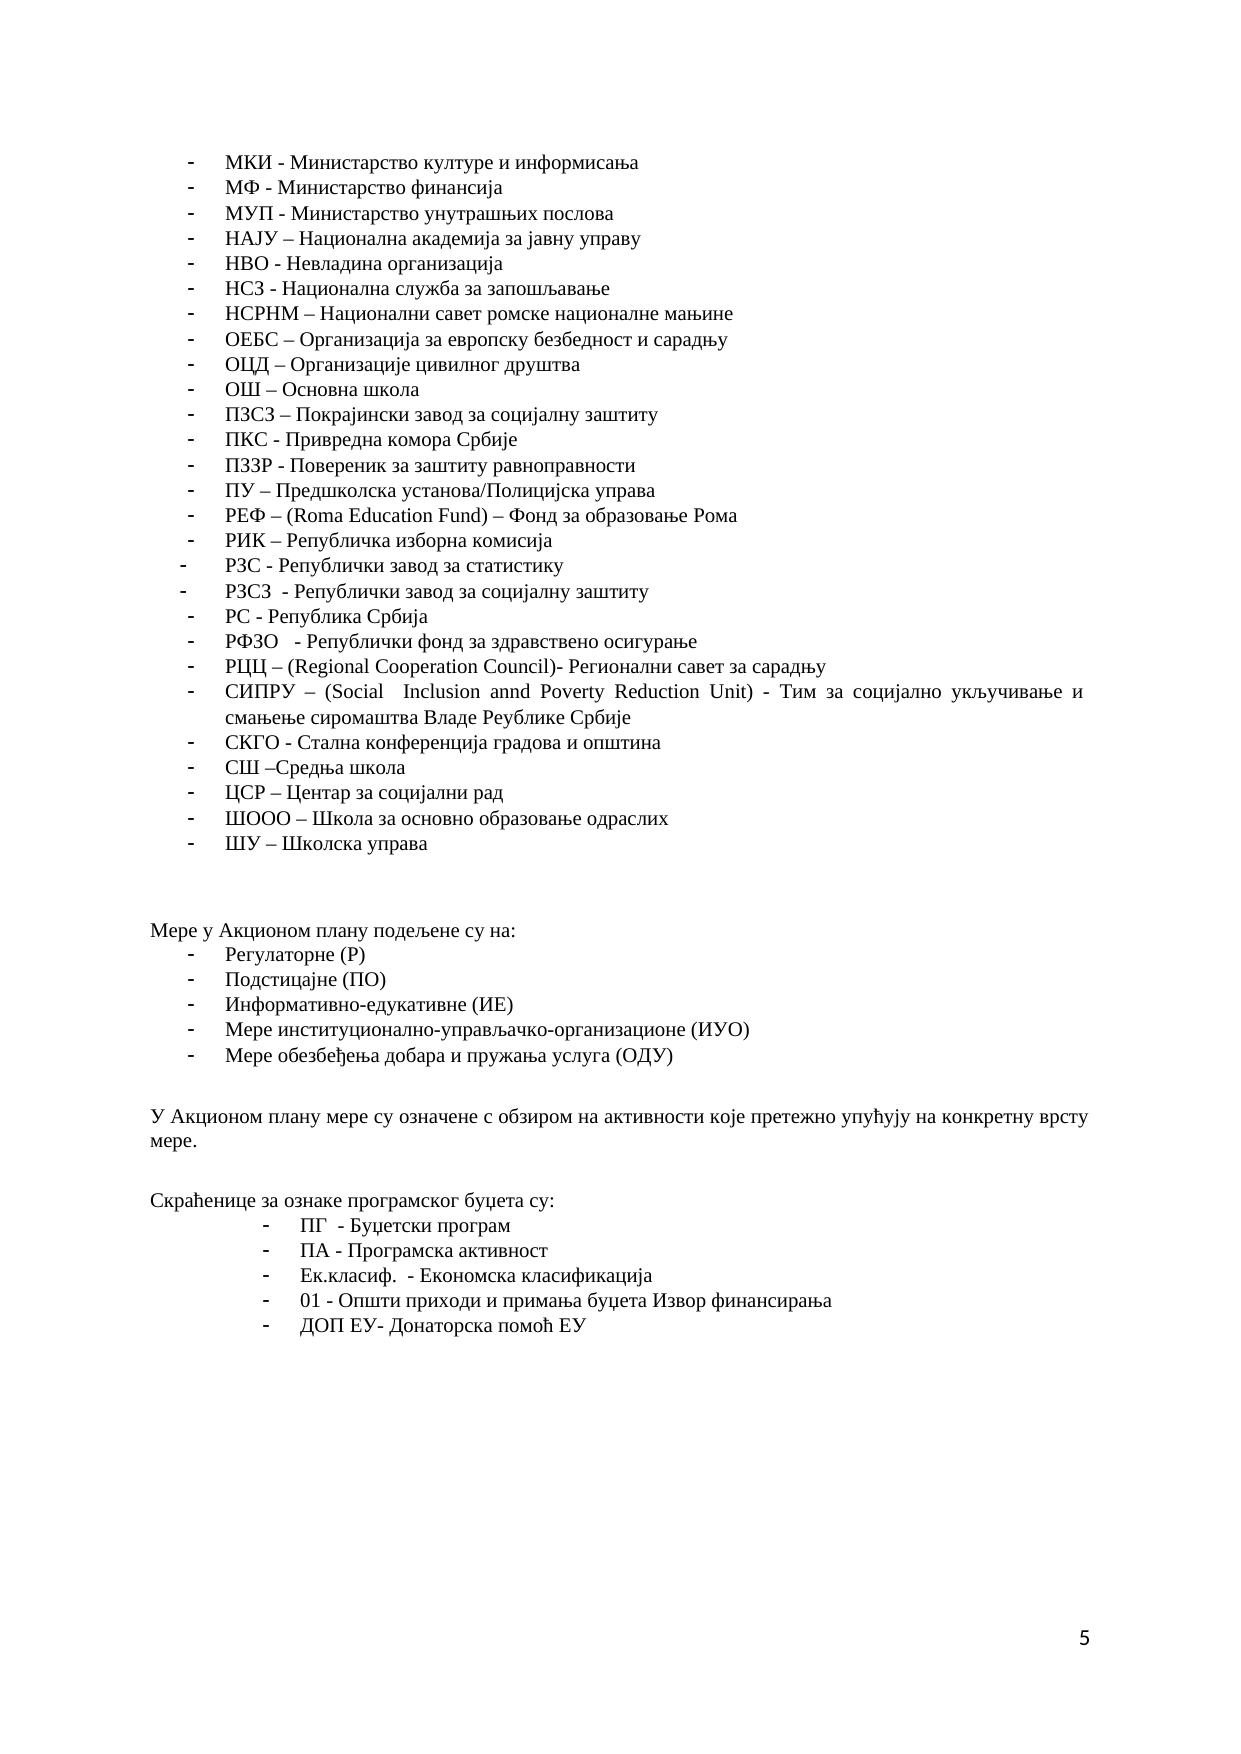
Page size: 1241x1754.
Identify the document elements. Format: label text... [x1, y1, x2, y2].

list ПГ - Буџетски програм [262, 1212, 1084, 1237]
list СКГО - Стална конференција градова и општина [187, 730, 1084, 754]
list ЦСР – Центар за социјални рад [187, 780, 1084, 804]
list ШООО – Школа за основно образовање одраслих [187, 805, 1084, 829]
list НАЈУ – Национална академија за јавну управу [187, 226, 1084, 250]
list РЕФ – (Roma Education Fund) – Фонд за образовање Рома [187, 503, 1084, 527]
text У Акционом плану мере су означене с обзиром на активности које претежно упућују на конкретну врсту мере. [150, 1104, 1090, 1152]
list МУП - Министарство унутрашњих послова [187, 200, 1084, 224]
list СШ –Средња школа [187, 755, 1084, 779]
list Подстицајне (ПО) [187, 967, 1084, 991]
list ПУ – Предшколска установа/Полицијска управа [187, 478, 1084, 502]
list НВО - Невладина организација [187, 251, 1084, 275]
list ДОП ЕУ- Донаторска помоћ ЕУ [262, 1313, 1084, 1337]
list ОШ – Основна школа [187, 377, 1084, 401]
list РС - Република Србија [187, 604, 1084, 628]
list РЗСЗ - Републички завод за социјалну заштиту [179, 578, 1084, 603]
list 01 - Општи приходи и примања буџета Извор финансирања [262, 1288, 1084, 1312]
list Мере институционално-управљачко-организационе (ИУО) [187, 1017, 1084, 1041]
list ОЦД – Организације цивилног друштва [187, 352, 1084, 376]
list Информативно-едукативне (ИЕ) [187, 992, 1084, 1016]
list ПЗЗР - Повереник за заштиту равноправности [187, 452, 1084, 477]
list ШУ – Школска управа [187, 831, 1084, 855]
list Регулаторне (Р) [187, 942, 1084, 966]
list РЦЦ – (Regional Cooperation Council)- Регионални савет за сарадњу [187, 654, 1084, 678]
list ПА - Програмска активност [262, 1238, 1084, 1262]
list Ек.класиф. - Економска класификација [262, 1263, 1084, 1287]
text Скраћенице за ознаке програмског буџета су: [150, 1188, 1090, 1212]
list СИПРУ – (Social Inclusion annd Poverty Reduction Unit) - Тим за социјално укључивање и смањење сиромаштва Владе Реублике Србије [187, 679, 1084, 729]
list Мере обезбеђења добара и пружања услуга (ОДУ) [187, 1042, 1084, 1067]
text Мере у Акционом плану подељене су на: [150, 918, 1090, 942]
list НСЗ - Национална служба за запошљавање [187, 276, 1084, 300]
list ПКС - Привредна комора Србије [187, 427, 1084, 451]
list ОЕБС – Организација за европску безбедност и сарадњу [187, 326, 1084, 351]
list РЗС - Републички завод за статистику [179, 553, 1084, 577]
list РИК – Републичка изборна комисија [187, 528, 1084, 552]
list МКИ - Министарство културе и информисања [187, 150, 1084, 174]
list ПЗСЗ – Покрајински завод за социјалну заштиту [187, 402, 1084, 426]
list РФЗО - Републички фонд за здравствено осигурање [187, 629, 1084, 653]
list НСРНМ – Национални савет ромске националне мањине [187, 301, 1084, 325]
list МФ - Министарство финансија [187, 175, 1084, 199]
